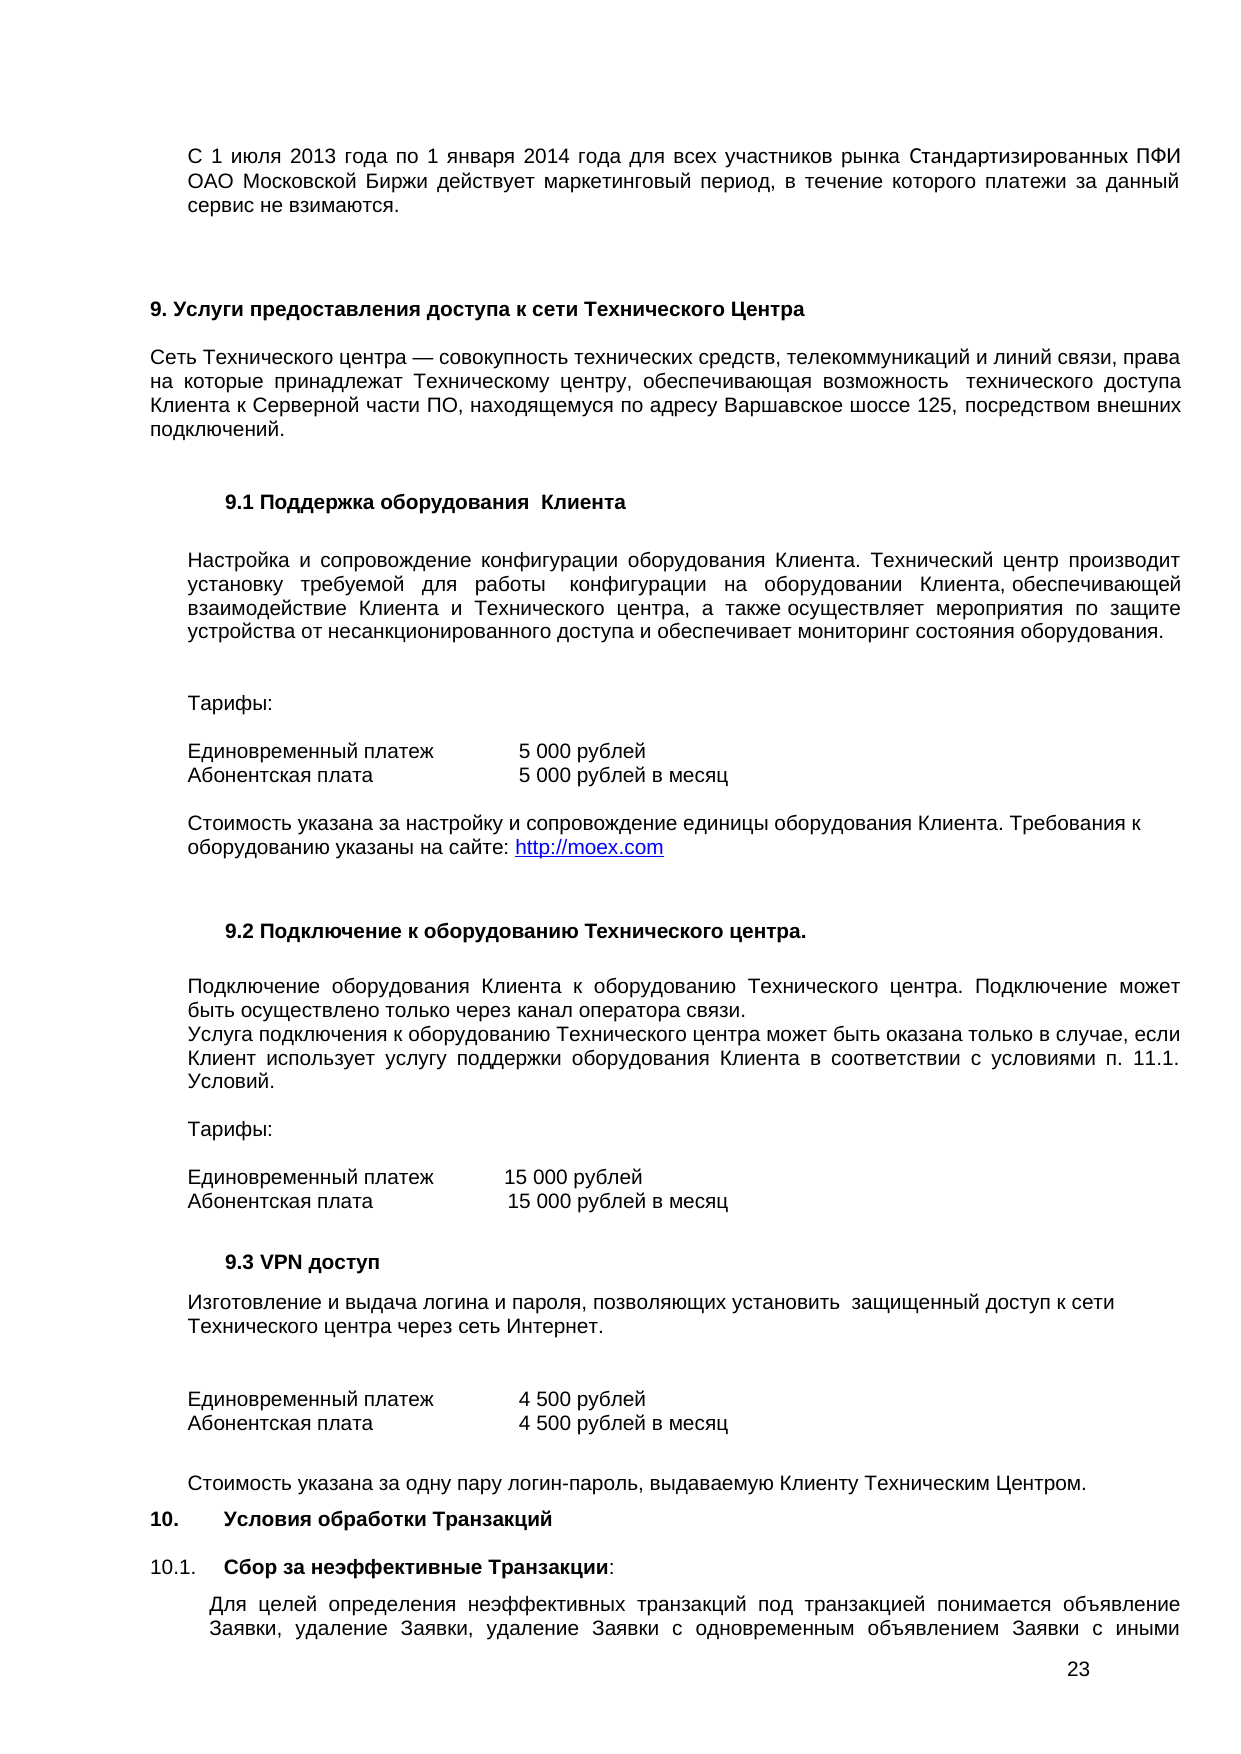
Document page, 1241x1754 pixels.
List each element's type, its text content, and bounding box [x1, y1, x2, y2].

list 9.3 VPN доступ [225, 1249, 1181, 1273]
text Услуга подключения к оборудованию Технического центра может быть оказана только в случае, если Клиент использует услугу поддержки оборудования Клиента в соответствии с условиями п. 11.1. Условий. [187, 1021, 1181, 1093]
text Стоимость указана за настройку и сопровождение единицы оборудования Клиента. Требования к оборудованию указаны на сайте: http://moex.com [187, 811, 1181, 859]
text Единовременный платеж 5 000 рублей [187, 739, 1181, 763]
text 9.2 Подключение к оборудованию Технического центра. [225, 920, 1181, 943]
text Подключение оборудования Клиента к оборудованию Технического центра. Подключение может быть осуществлено только через канал оператора связи. [187, 973, 1181, 1021]
text Единовременный платеж 4 500 рублей [187, 1386, 1181, 1410]
text Абонентская плата 4 500 рублей в месяц [187, 1410, 1181, 1434]
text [209, 1592, 1181, 1639]
text 10.1. Сбор за неэффективные Транзакции: [150, 1555, 1181, 1579]
text Единовременный платеж 15 000 рублей [187, 1165, 1181, 1189]
text Тарифы: [187, 691, 1181, 715]
text Настройка и сопровождение конфигурации оборудования Клиента. Технический центр производит установку требуемой для работы конфигурации на оборудовании Клиента, обеспечивающей взаимодействие Клиента и Технического центра, а также осуществляет мероприятия по защите устройства от несанкционированного доступа и обеспечивает мониторинг состояния оборудования. [187, 547, 1181, 643]
text Сеть Технического центра — совокупность технических средств, телекоммуникаций и линий связи, права на которые принадлежат Техническому центру, обеспечивающая возможность технического доступа Клиента к Серверной части ПО, находящемуся по адресу Варшавское шоссе 125, посредством внешних подключений. [150, 345, 1181, 441]
text 10. Условия обработки Транзакций [150, 1507, 1181, 1531]
list С 1 июля 2013 года по 1 января 2014 года для всех участников рынка Стандартизированных ПФИ ОАО Московской Биржи действует маркетинговый период, в течение которого платежи за данный сервис не взимаются. [187, 141, 1181, 217]
text Абонентская плата 5 000 рублей в месяц [187, 763, 1181, 787]
text Стоимость указана за одну пару логин-пароль, выдаваемую Клиенту Техническим Центром. [187, 1471, 1181, 1495]
text 9.1 Поддержка оборудования Клиента [225, 490, 1181, 514]
text Тарифы: [187, 1117, 1181, 1141]
text Абонентская плата 15 000 рублей в месяц [187, 1189, 1181, 1213]
text 9. Услуги предоставления доступа к сети Технического Центра [150, 297, 1181, 321]
text Изготовление и выдача логина и пароля, позволяющих установить защищенный доступ к сети Технического центра через сеть Интернет. [187, 1289, 1181, 1337]
